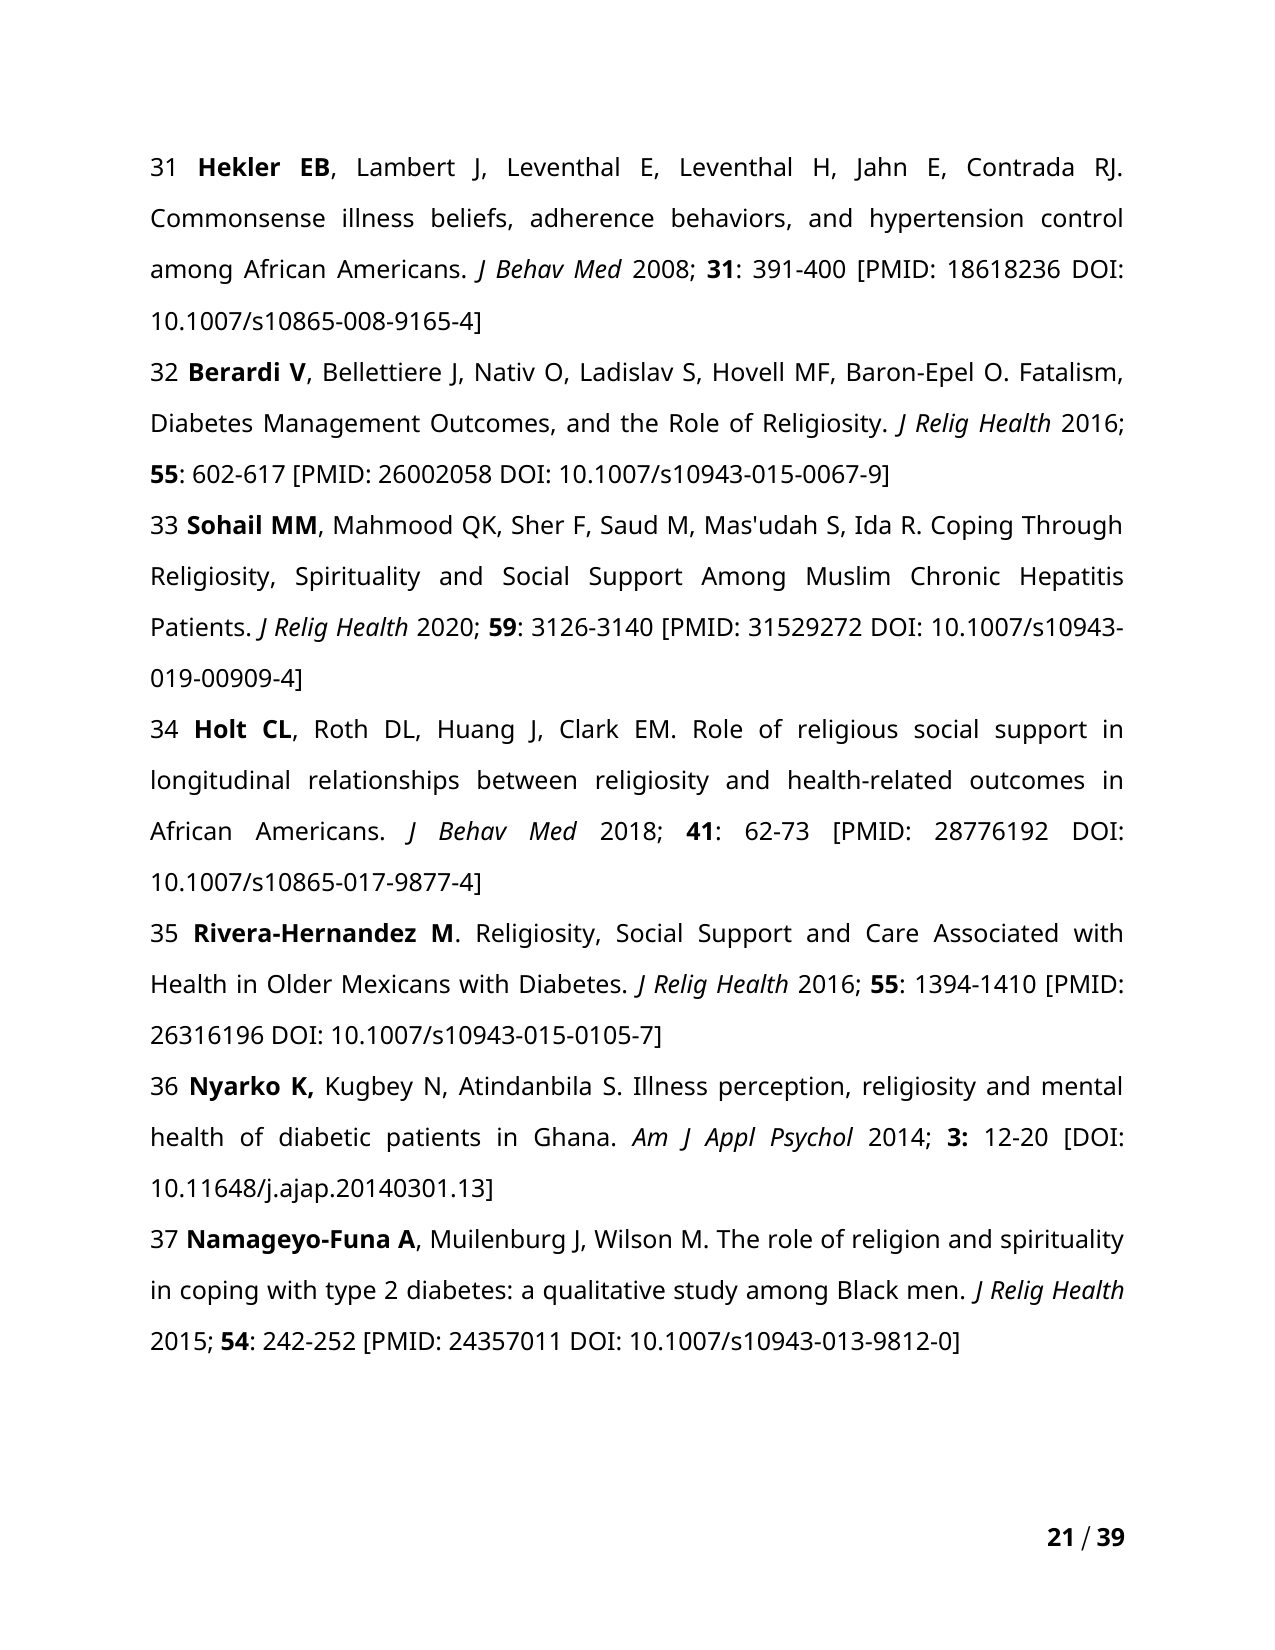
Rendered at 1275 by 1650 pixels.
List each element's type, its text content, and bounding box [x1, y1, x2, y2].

text 34 Holt CL, Roth DL, Huang J, Clark EM. Role of religious social support in longitudinal relationships between religiosity and health-related outcomes in African Americans. J Behav Med 2018; 41: 62-73 [PMID: 28776192 DOI: 10.1007/s10865-017-9877-4] [150, 711, 1125, 899]
text 35 Rivera-Hernandez M. Religiosity, Social Support and Care Associated with Health in Older Mexicans with Diabetes. J Relig Health 2016; 55: 1394-1410 [PMID: 26316196 DOI: 10.1007/s10943-015-0105-7] [150, 916, 1125, 1052]
text 31 Hekler EB, Lambert J, Leventhal E, Leventhal H, Jahn E, Contrada RJ. Commonsense illness beliefs, adherence behaviors, and hypertension control among African Americans. J Behav Med 2008; 31: 391-400 [PMID: 18618236 DOI: 10.1007/s10865-008-9165-4] [150, 150, 1125, 337]
text 32 Berardi V, Bellettiere J, Nativ O, Ladislav S, Hovell MF, Baron-Epel O. Fatalism, Diabetes Management Outcomes, and the Role of Religiosity. J Relig Health 2016; 55: 602-617 [PMID: 26002058 DOI: 10.1007/s10943-015-0067-9] [150, 354, 1125, 490]
text 36 Nyarko K, Kugbey N, Atindanbila S. Illness perception, religiosity and mental health of diabetic patients in Ghana. Am J Appl Psychol 2014; 3: 12-20 [DOI: 10.11648/j.ajap.20140301.13] [150, 1069, 1125, 1205]
text 33 Sohail MM, Mahmood QK, Sher F, Saud M, Mas'udah S, Ida R. Coping Through Religiosity, Spirituality and Social Support Among Muslim Chronic Hepatitis Patients. J Relig Health 2020; 59: 3126-3140 [PMID: 31529272 DOI: 10.1007/s10943-019-00909-4] [150, 507, 1125, 694]
text 37 Namageyo-Funa A, Muilenburg J, Wilson M. The role of religion and spirituality in coping with type 2 diabetes: a qualitative study among Black men. J Relig Health 2015; 54: 242-252 [PMID: 24357011 DOI: 10.1007/s10943-013-9812-0] [150, 1222, 1125, 1358]
